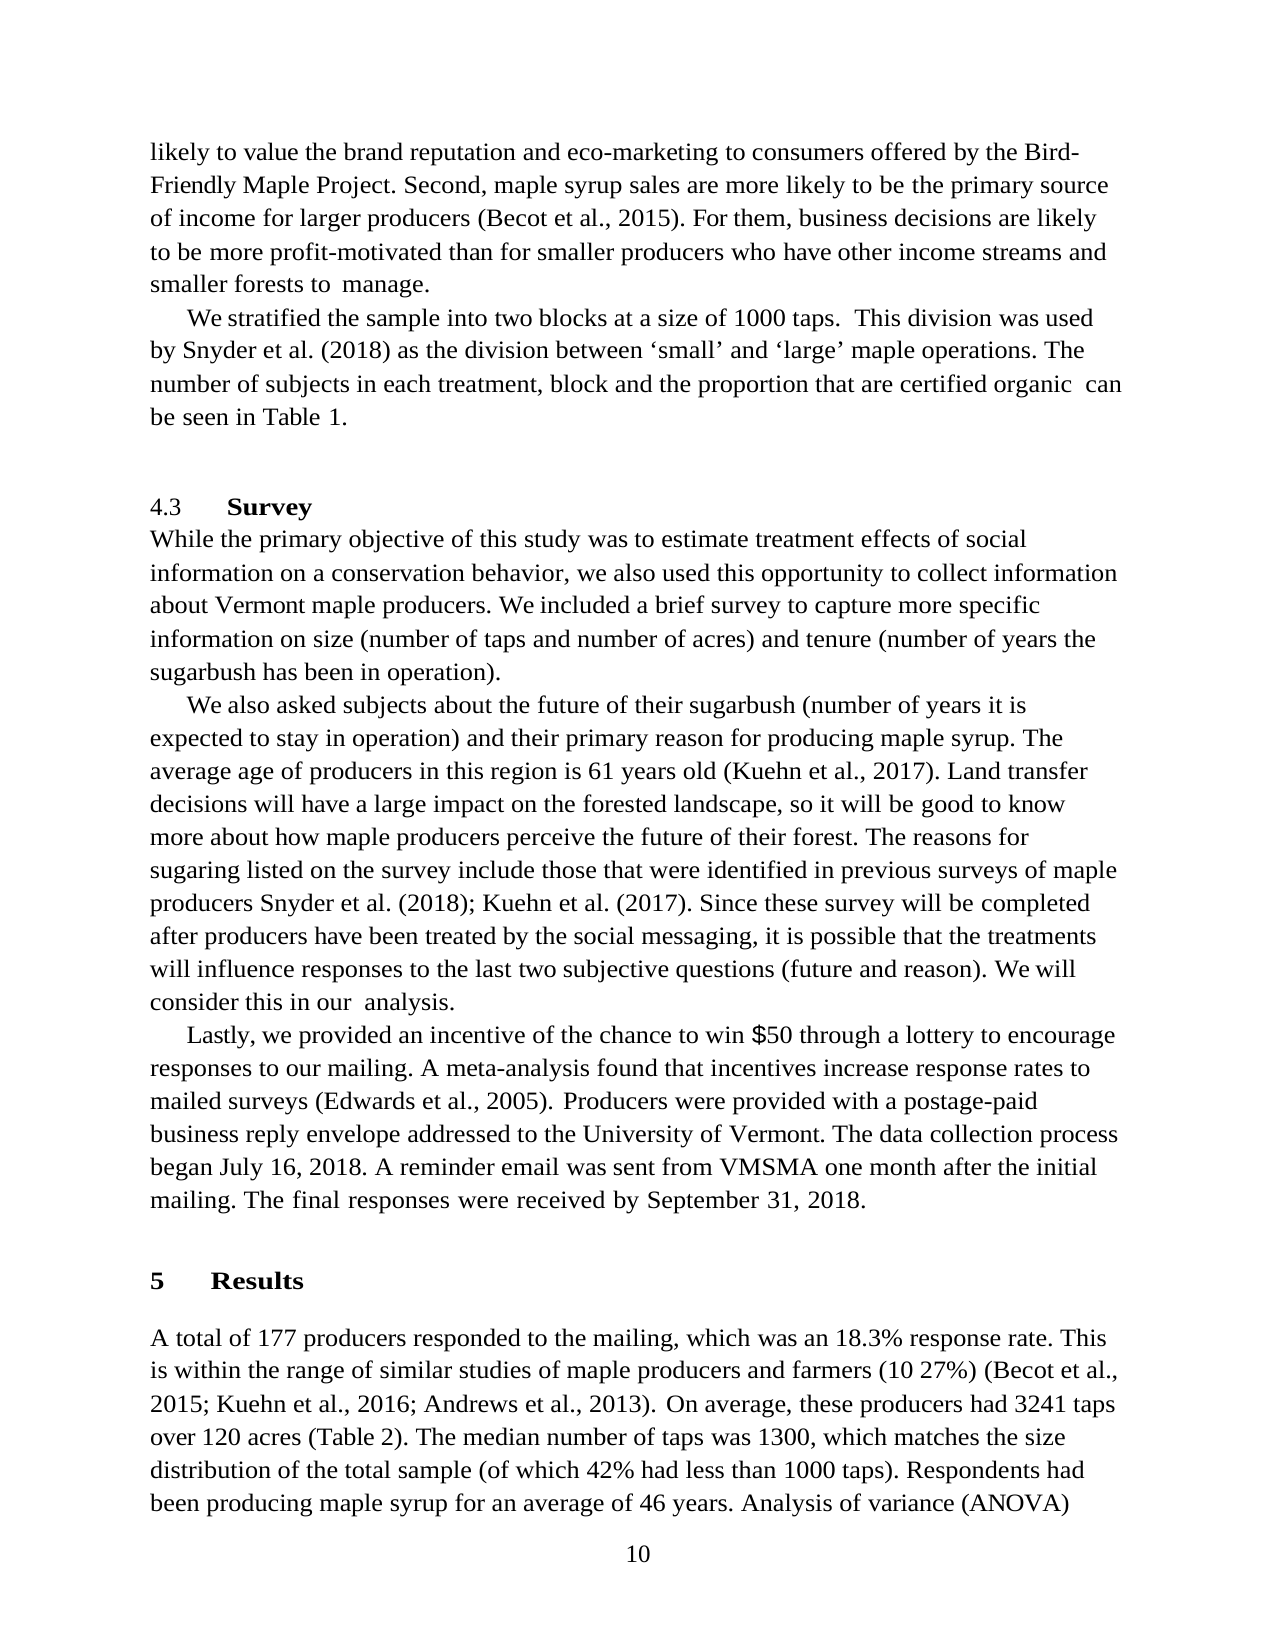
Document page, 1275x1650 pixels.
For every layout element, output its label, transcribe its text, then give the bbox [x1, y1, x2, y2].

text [150, 137, 1125, 298]
subtitle Survey [150, 492, 1217, 520]
text Lastly, we provided an incentive of the chance to win $50 through a lottery to encourage responses to our mailing. A meta-analysis found that incentives increase response rates to mailed surveys (Edwards et al., 2005). Producers were provided with a postage-paid business reply envelope addressed to the University of Vermont. The data collection process began July 16, 2018. A reminder email was sent from VMSMA one month after the initial mailing. The final responses were received by September 31, 2018. [150, 1020, 1125, 1214]
subtitle Results [150, 1266, 1217, 1294]
text While the primary objective of this study was to estimate treatment effects of social information on a conservation behavior, we also used this opportunity to collect information about Vermont maple producers. We included a brief survey to capture more specific information on size (number of taps and number of acres) and tenure (number of years the sugarbush has been in operation). [149, 524, 1125, 685]
text We also asked subjects about the future of their sugarbush (number of years it is expected to stay in operation) and their primary reason for producing maple syrup. The average age of producers in this region is 61 years old (Kuehn et al., 2017). Land transfer decisions will have a large impact on the forested landscape, so it will be good to know more about how maple producers perceive the future of their forest. The reasons for sugaring listed on the survey include those that were identified in previous surveys of maple producers Snyder et al. (2018); Kuehn et al. (2017). Since these survey will be completed after producers have been treated by the social messaging, it is possible that the treatments will influence responses to the last two subjective questions (future and reason). We will consider this in our analysis. [149, 690, 1125, 1016]
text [150, 1323, 1125, 1516]
text We stratified the sample into two blocks at a size of 1000 taps. This division was used by Snyder et al. (2018) as the division between ‘small’ and ‘large’ maple operations. The number of subjects in each treatment, block and the proportion that are certified organic can be seen in Table 1. [150, 303, 1125, 430]
